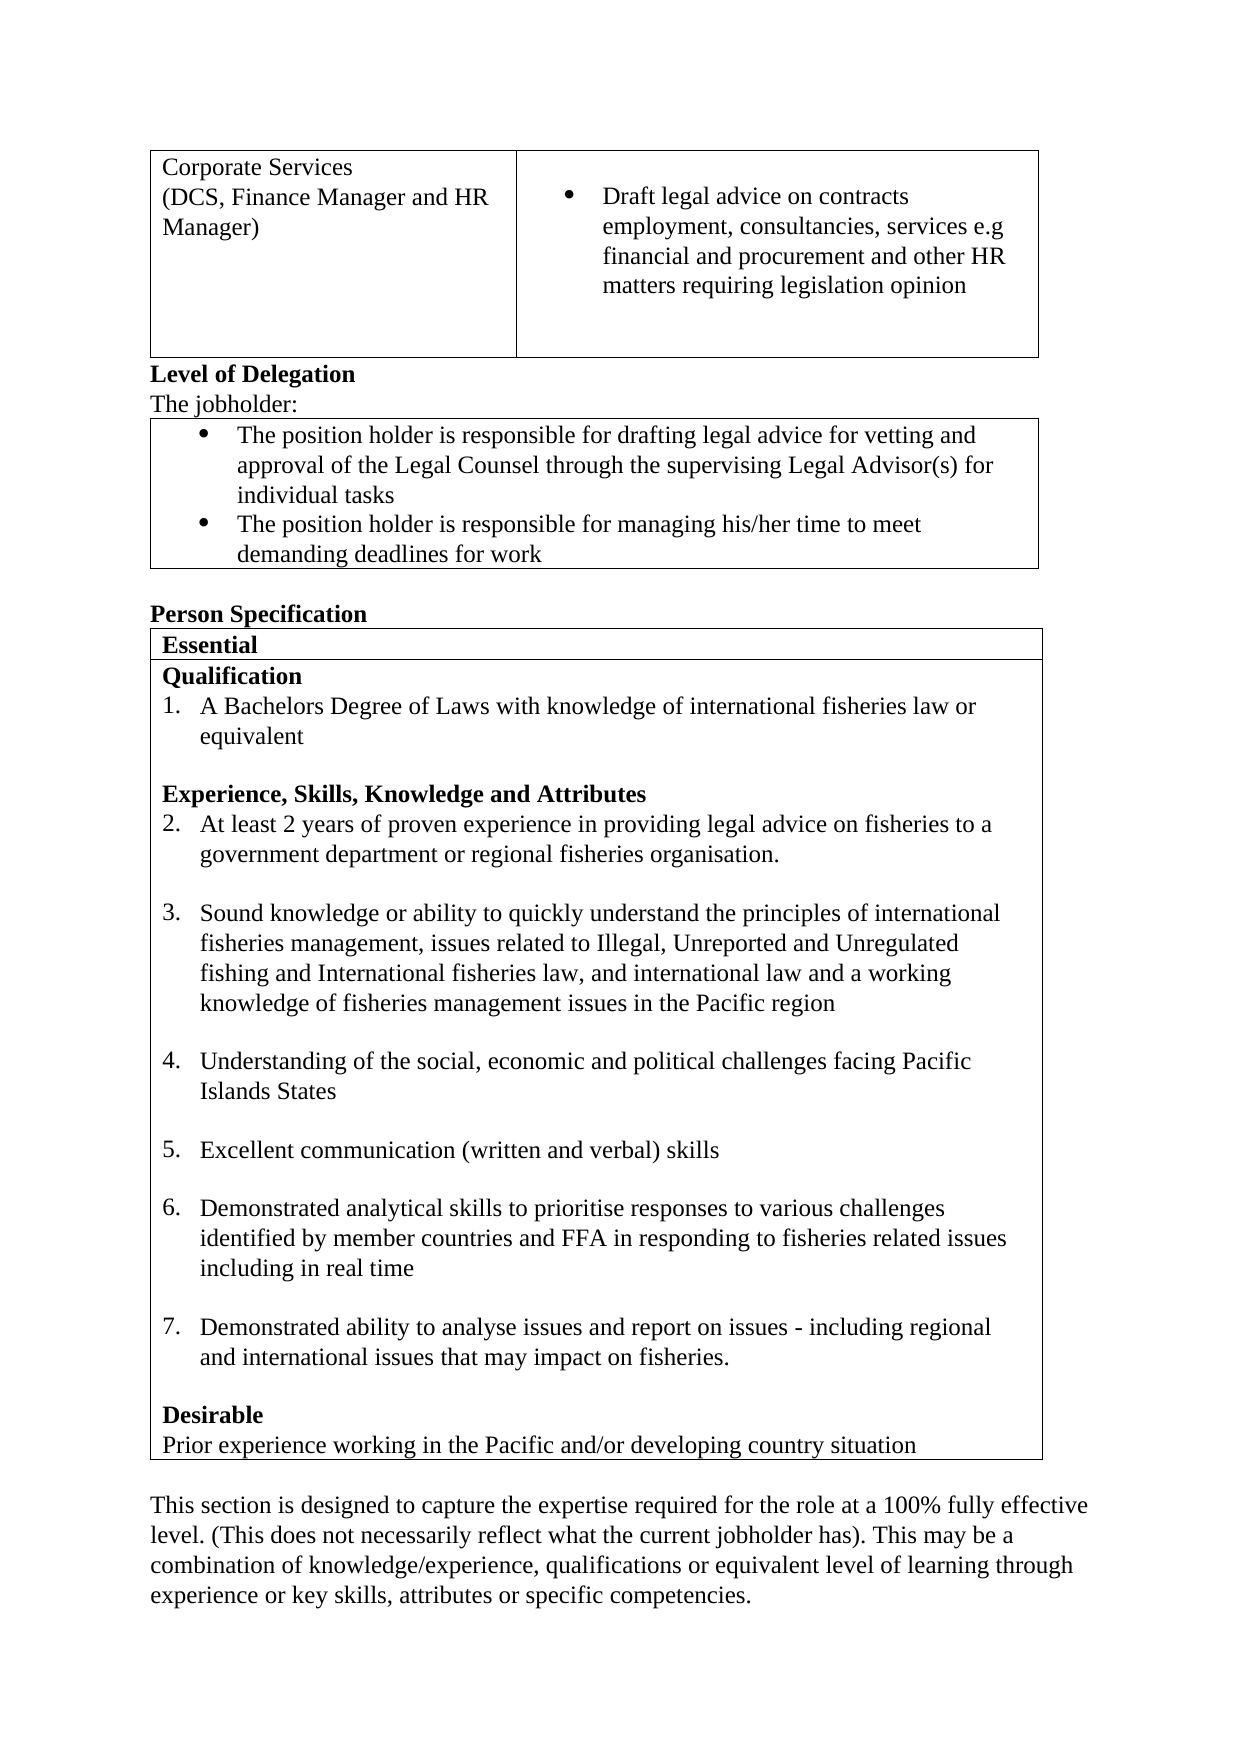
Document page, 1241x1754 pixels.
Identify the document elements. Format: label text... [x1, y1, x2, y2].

table_cell Qualification A Bachelors Degree of Laws with knowledge of international fisheries law or equivalent Experience, Skills, Knowledge and Attributes At least 2 years of proven experience in providing legal advice on fisheries to a government department or regional fisheries organisation. Sound knowledge or ability to quickly understand the principles of international fisheries management, issues related to Illegal, Unreported and Unregulated fishing and International fisheries law, and international law and a working knowledge of fisheries management issues in the Pacific region Understanding of the social, economic and political challenges facing Pacific Islands States Excellent communication (written and verbal) skills Demonstrated analytical skills to prioritise responses to various challenges identified by member countries and FFA in responding to fisheries related issues including in real time Demonstrated ability to analyse issues and report on issues - including regional and international issues that may impact on fisheries. Desirable Prior experience working in the Pacific and/or developing country situation [151, 660, 1042, 1459]
text The jobholder: [150, 388, 1090, 418]
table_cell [517, 151, 1038, 357]
text Person Specification [150, 598, 1090, 628]
text Level of Delegation [150, 358, 1090, 388]
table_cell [151, 151, 516, 357]
table_header Essential [151, 629, 1042, 659]
table_header The position holder is responsible for drafting legal advice for vetting and approval of the Legal Counsel through the supervising Legal Advisor(s) for individual tasks The position holder is responsible for managing his/her time to meet demanding deadlines for work [151, 419, 1038, 568]
text This section is designed to capture the expertise required for the role at a 100% fully effective level. (This does not necessarily reflect what the current jobholder has). This may be a combination of knowledge/experience, qualifications or equivalent level of learning through experience or key skills, attributes or specific competencies. [150, 1489, 1090, 1608]
